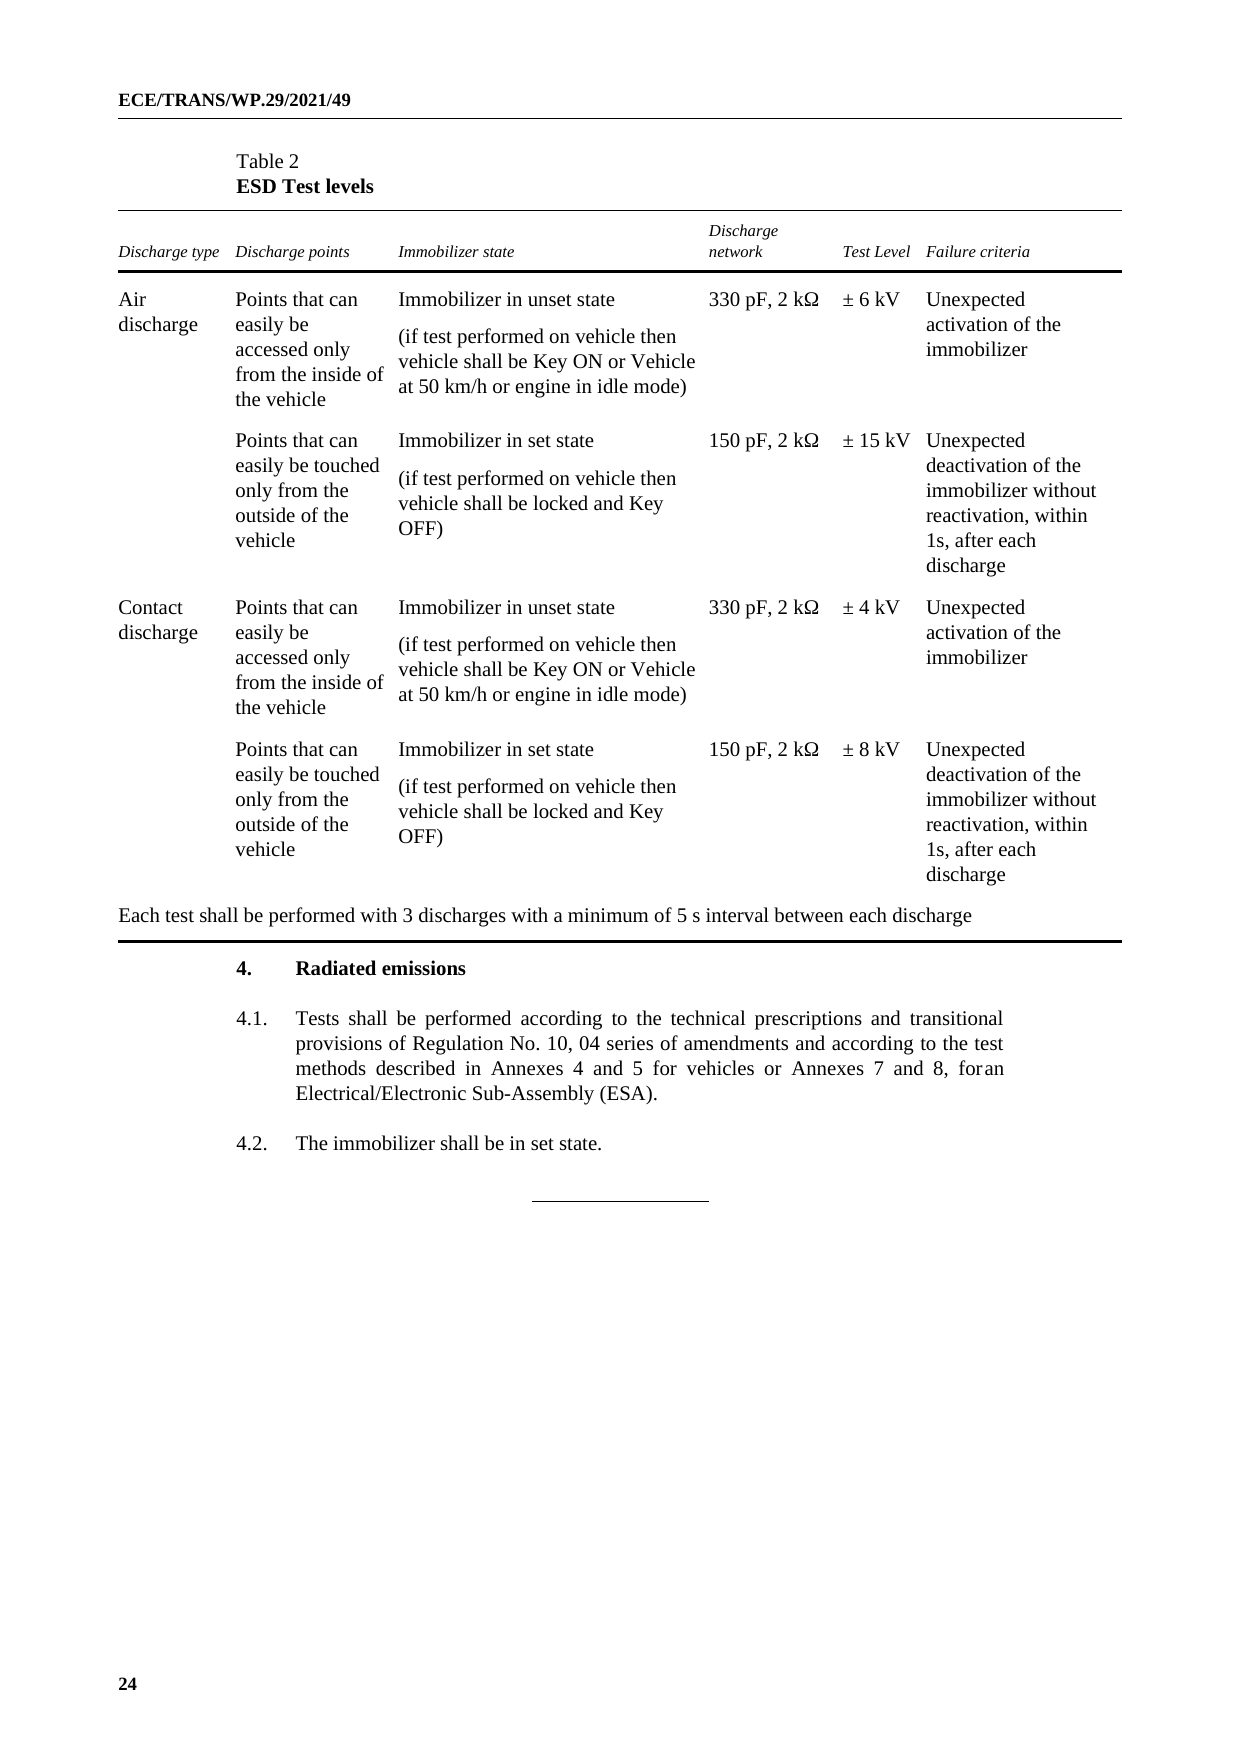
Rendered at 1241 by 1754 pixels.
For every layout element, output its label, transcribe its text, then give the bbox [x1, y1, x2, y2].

table_cell Unexpected activation of the immobilizer [926, 590, 1122, 731]
text 4. Radiated emissions [236, 955, 1004, 980]
table_cell Unexpected activation of the immobilizer [926, 281, 1122, 423]
table_cell ± 15 kV [842, 423, 926, 590]
text 4.1. Tests shall be performed according to the technical prescriptions and transitional provisions of Regulation No. 10, 04 series of amendments and according to the test methods described in Annexes 4 and 5 for vehicles or Annexes 7 and 8, foran Electrical/Electronic Sub-Assembly (ESA). [236, 1005, 1004, 1105]
table_cell Points that can easily be accessed only from the inside of the vehicle [235, 281, 398, 423]
table_cell [709, 273, 842, 281]
table_header Failure criteria [926, 211, 1122, 269]
table_cell [398, 273, 709, 281]
table_cell Points that can easily be touched only from the outside of the vehicle [235, 423, 398, 590]
table_header Test Level [842, 211, 926, 269]
table_cell Unexpected deactivation of the immobilizer without reactivation, within 1s, after each discharge [926, 423, 1122, 590]
table_cell 330 pF, 2 kΩ [709, 590, 842, 731]
table_cell ± 8 kV [842, 731, 926, 898]
table_cell Immobilizer in set state (if test performed on vehicle then vehicle shall be locked and Key OFF) [398, 423, 709, 590]
table_cell Immobilizer in unset state (if test performed on vehicle then vehicle shall be Key ON or Vehicle at 50 km/h or engine in idle mode) [398, 590, 709, 731]
table_header Immobilizer state [398, 211, 709, 269]
table_cell Points that can easily be accessed only from the inside of the vehicle [235, 590, 398, 731]
table_cell Immobilizer in set state (if test performed on vehicle then vehicle shall be locked and Key OFF) [398, 731, 709, 898]
table_cell Contact discharge [118, 590, 235, 898]
table_cell [118, 273, 235, 281]
table_cell 330 pF, 2 kΩ [709, 281, 842, 423]
table_header Discharge network [709, 211, 842, 269]
table_cell ± 4 kV [842, 590, 926, 731]
table_cell Unexpected deactivation of the immobilizer without reactivation, within 1s, after each discharge [926, 731, 1122, 898]
table_cell ± 6 kV [842, 281, 926, 423]
text 4.2. The immobilizer shall be in set state. [236, 1130, 1004, 1155]
table_cell [235, 273, 398, 281]
table_cell [842, 273, 926, 281]
table_cell Points that can easily be touched only from the outside of the vehicle [235, 731, 398, 898]
table_cell Each test shall be performed with 3 discharges with a minimum of 5 s interval between each discharge [118, 898, 1122, 940]
table_header Discharge type [118, 211, 235, 269]
table_cell 150 pF, 2 kΩ [709, 423, 842, 590]
table_cell Air discharge [118, 281, 235, 590]
text Table 2 ESD Test levels [236, 148, 1004, 198]
table_cell 150 pF, 2 kΩ [709, 731, 842, 898]
table_cell [926, 273, 1122, 281]
table_cell Immobilizer in unset state (if test performed on vehicle then vehicle shall be Key ON or Vehicle at 50 km/h or engine in idle mode) [398, 281, 709, 423]
table_header Discharge points [235, 211, 398, 269]
